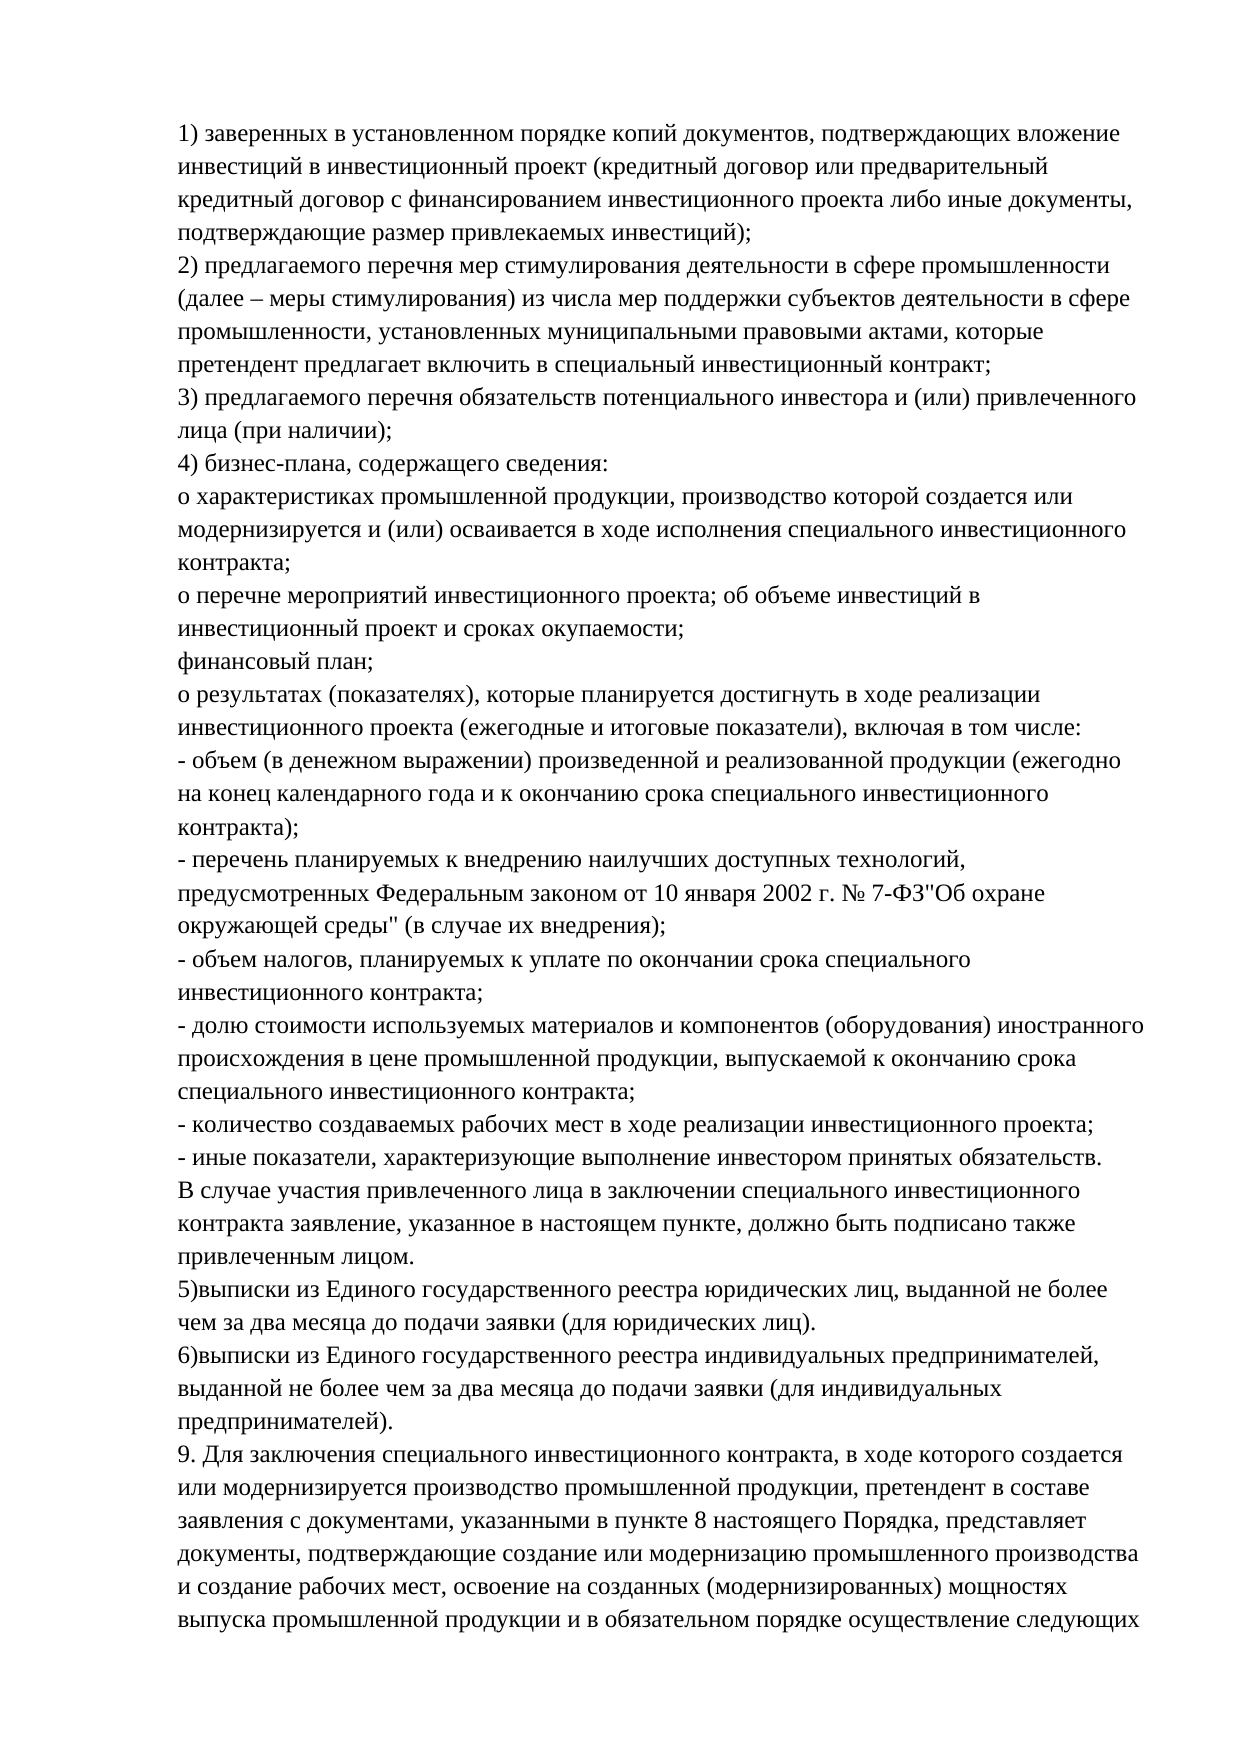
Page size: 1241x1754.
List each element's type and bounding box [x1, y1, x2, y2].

text [177, 118, 1152, 1633]
